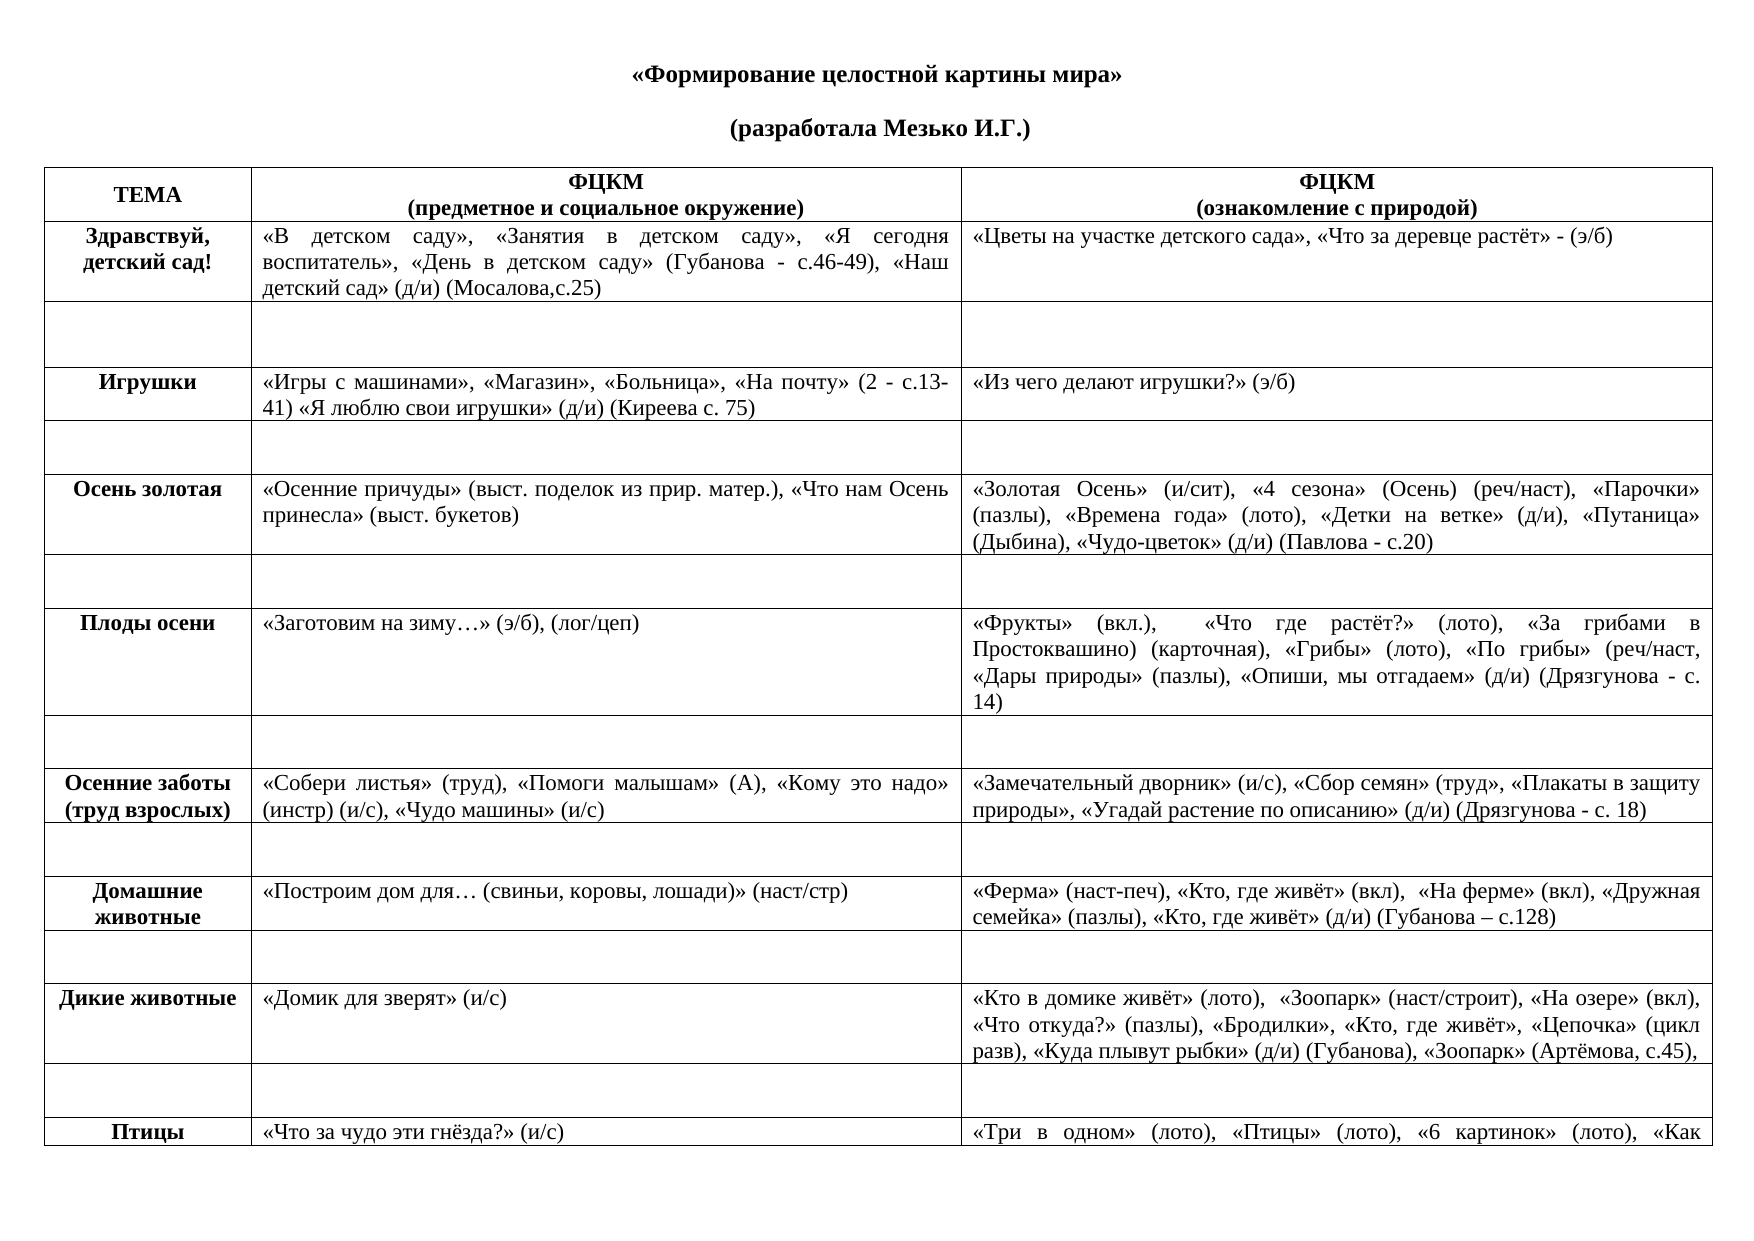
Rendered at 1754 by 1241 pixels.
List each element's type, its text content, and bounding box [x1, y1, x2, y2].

table_cell Осень золотая [45, 475, 251, 554]
table_cell Здравствуй, детский сад! [45, 222, 251, 301]
table_cell [45, 716, 251, 768]
table_cell [252, 931, 961, 983]
table_cell [962, 302, 1712, 367]
table_cell [962, 555, 1712, 608]
table_cell [252, 555, 961, 608]
table_cell [252, 716, 961, 768]
table_cell «Из чего делают игрушки?» (э/б) [962, 368, 1712, 420]
table_cell «Собери листья» (труд), «Помоги малышам» (А), «Кому это надо» (инстр) (и/с), «Чудо машины» (и/с) [252, 769, 961, 822]
table_cell [252, 421, 961, 474]
table_cell «Золотая Осень» (и/сит), «4 сезона» (Осень) (реч/наст), «Парочки» (пазлы), «Времена года» (лото), «Детки на ветке» (д/и), «Путаница» (Дыбина), «Чудо-цветок» (д/и) (Павлова - с.20) [962, 475, 1712, 554]
table_cell Дикие животные [45, 984, 251, 1063]
table_cell [962, 1064, 1712, 1117]
table_cell Плоды осени [45, 609, 251, 714]
table_cell Домашние животные [45, 877, 251, 929]
table_cell «Фрукты» (вкл.), «Что где растёт?» (лото), «За грибами в Простоквашино) (карточная), «Грибы» (лото), «По грибы» (реч/наст, «Дары природы» (пазлы), «Опиши, мы отгадаем» (д/и) (Дрязгунова - с. 14) [962, 609, 1712, 714]
table_header ТЕМА [45, 168, 251, 221]
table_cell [962, 1118, 1712, 1144]
text «Формирование целостной картины мира» [118, 59, 1636, 88]
table_cell [962, 421, 1712, 474]
table_cell [45, 421, 251, 474]
table_cell «Цветы на участке детского сада», «Что за деревце растёт» - (э/б) [962, 222, 1712, 301]
table_cell [962, 823, 1712, 876]
table_cell [252, 1064, 961, 1117]
table_cell [45, 931, 251, 983]
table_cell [252, 1118, 961, 1144]
table_cell «Осенние причуды» (выст. поделок из прир. матер.), «Что нам Осень принесла» (выст. букетов) [252, 475, 961, 554]
table_cell Птицы [45, 1118, 251, 1144]
table_cell [45, 823, 251, 876]
table_header ФЦКМ (предметное и социальное окружение) [252, 168, 961, 221]
table_cell «Замечательный дворник» (и/с), «Сбор семян» (труд», «Плакаты в защиту природы», «Угадай растение по описанию» (д/и) (Дрязгунова - с. 18) [962, 769, 1712, 822]
table_cell [252, 823, 961, 876]
table_header ФЦКМ (ознакомление с природой) [962, 168, 1712, 221]
table_cell [252, 302, 961, 367]
table_cell [45, 555, 251, 608]
table_cell [962, 716, 1712, 768]
table_cell «Игры с машинами», «Магазин», «Больница», «На почту» (2 - с.13-41) «Я люблю свои игрушки» (д/и) (Киреева с. 75) [252, 368, 961, 420]
table_cell «Ферма» (наст-печ), «Кто, где живёт» (вкл), «На ферме» (вкл), «Дружная семейка» (пазлы), «Кто, где живёт» (д/и) (Губанова – с.128) [962, 877, 1712, 929]
table_cell Осенние заботы (труд взрослых) [45, 769, 251, 822]
text (разработала Мезько И.Г.) [118, 113, 1636, 142]
table_cell «Домик для зверят» (и/с) [252, 984, 961, 1063]
table_cell «Построим дом для… (свиньи, коровы, лошади)» (наст/стр) [252, 877, 961, 929]
table_cell «В детском саду», «Занятия в детском саду», «Я сегодня воспитатель», «День в детском саду» (Губанова - с.46-49), «Наш детский сад» (д/и) (Мосалова,с.25) [252, 222, 961, 301]
table_cell [45, 302, 251, 367]
table_cell [962, 931, 1712, 983]
table_cell «Кто в домике живёт» (лото), «Зоопарк» (наст/строит), «На озере» (вкл), «Что откуда?» (пазлы), «Бродилки», «Кто, где живёт», «Цепочка» (цикл разв), «Куда плывут рыбки» (д/и) (Губанова), «Зоопарк» (Артёмова, с.45), [962, 984, 1712, 1063]
table_cell Игрушки [45, 368, 251, 420]
table_cell [45, 1064, 251, 1117]
table_cell «Заготовим на зиму…» (э/б), (лог/цеп) [252, 609, 961, 714]
